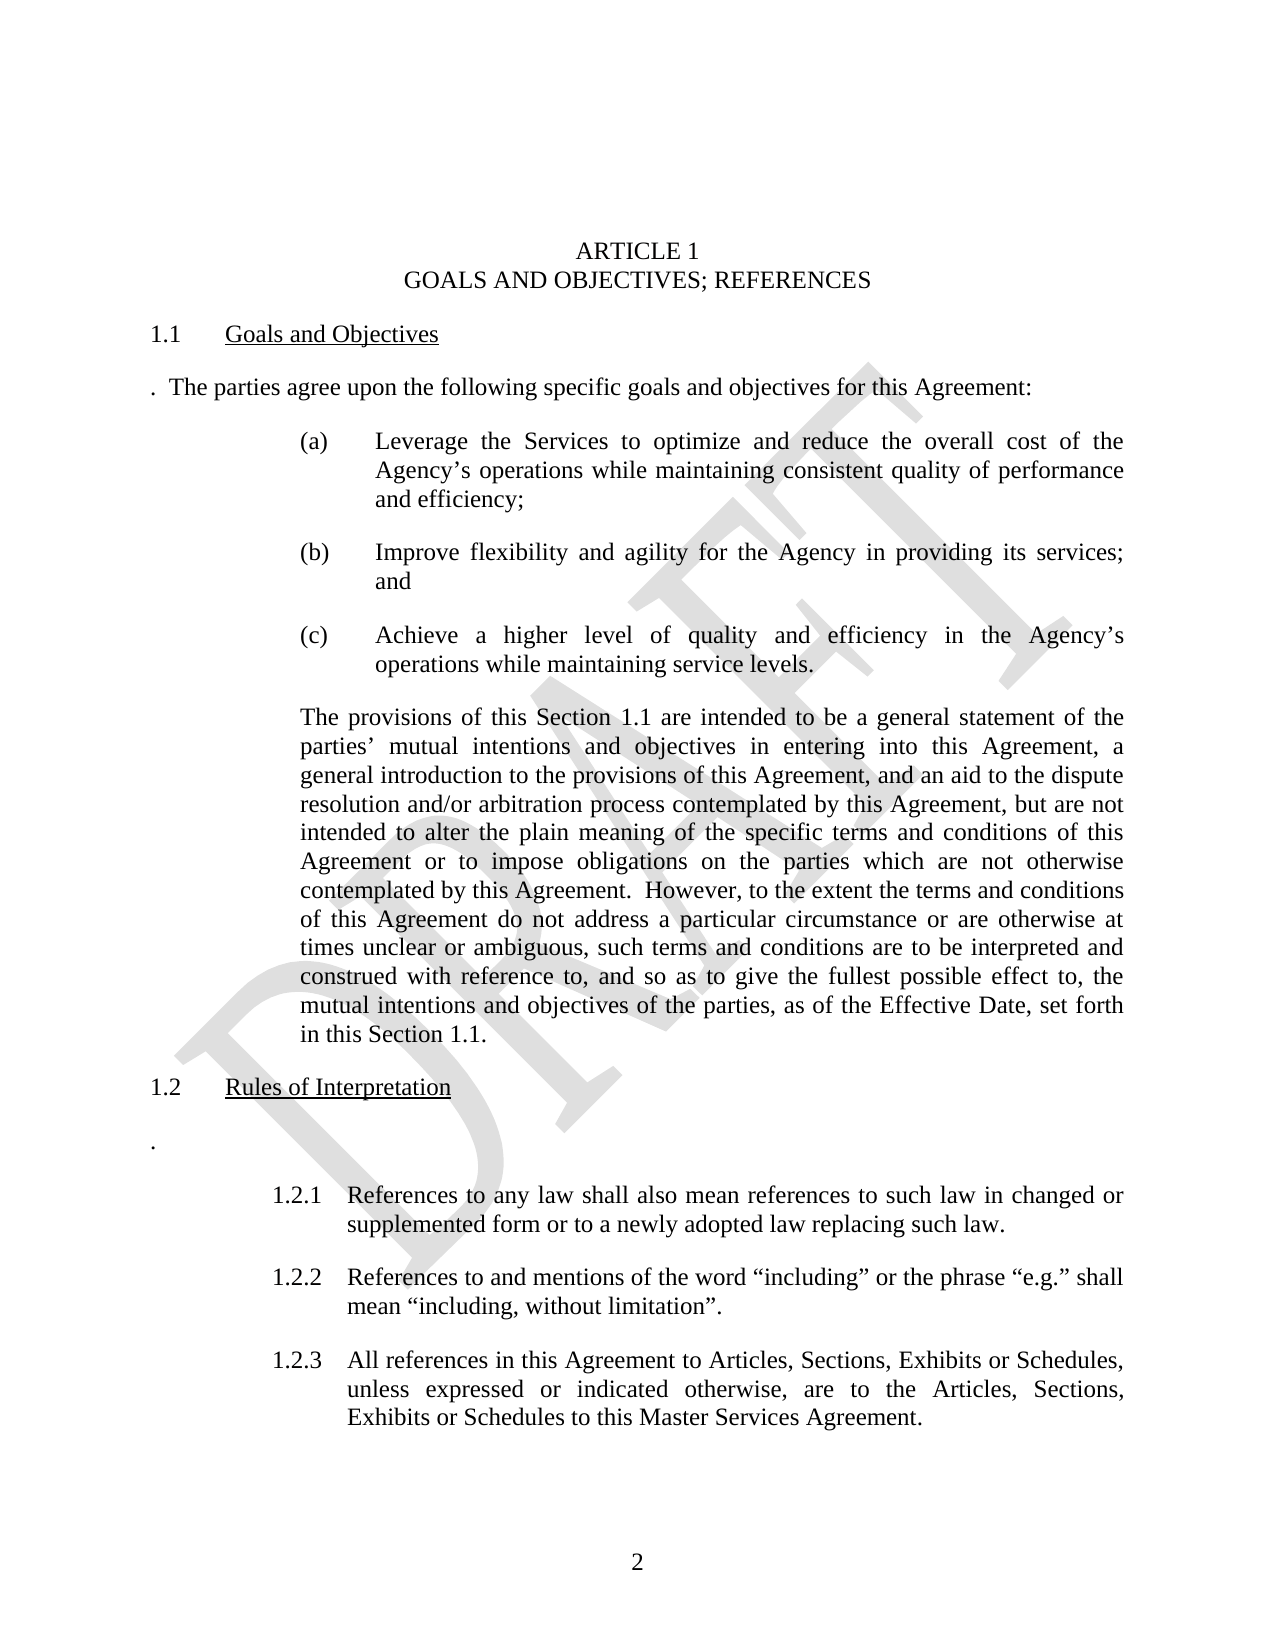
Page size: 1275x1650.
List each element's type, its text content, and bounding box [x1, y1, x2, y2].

subtitle Leverage the Services to optimize and reduce the overall cost of the Agency’s operations while maintaining consistent quality of performance and efficiency; [300, 426, 1125, 512]
subtitle The provisions of this Section 1.1 are intended to be a general statement of the parties’ mutual intentions and objectives in entering into this Agreement, a general introduction to the provisions of this Agreement, and an aid to the dispute resolution and/or arbitration process contemplated by this Agreement, but are not intended to alter the plain meaning of the specific terms and conditions of this Agreement or to impose obligations on the parties which are not otherwise contemplated by this Agreement. However, to the extent the terms and conditions of this Agreement do not address a particular circumstance or are otherwise at times unclear or ambiguous, such terms and conditions are to be interpreted and construed with reference to, and so as to give the fullest possible effect to, the mutual intentions and objectives of the parties, as of the Effective Date, set forth in this Section 1.1. [300, 702, 1125, 1047]
subtitle Improve flexibility and agility for the Agency in providing its services; and [300, 537, 1125, 595]
subtitle . [150, 1126, 1125, 1155]
subtitle Rules of Interpretation [150, 1072, 1125, 1101]
subtitle Goals and Objectives [150, 319, 1125, 347]
subtitle References to any law shall also mean references to such law in changed or supplemented form or to a newly adopted law replacing such law. [272, 1180, 1125, 1237]
subtitle All references in this Agreement to Articles, Sections, Exhibits or Schedules, unless expressed or indicated otherwise, are to the Articles, Sections, Exhibits or Schedules to this Master Services Agreement. [272, 1345, 1125, 1431]
subtitle . The parties agree upon the following specific goals and objectives for this Agreement: [150, 372, 1125, 401]
subtitle Achieve a higher level of quality and efficiency in the Agency’s operations while maintaining service levels. [300, 620, 1125, 677]
subtitle References to and mentions of the word “including” or the phrase “e.g.” shall mean “including, without limitation”. [272, 1262, 1125, 1320]
subtitle GOALS AND OBJECTIVES; REFERENCES [150, 236, 1125, 294]
